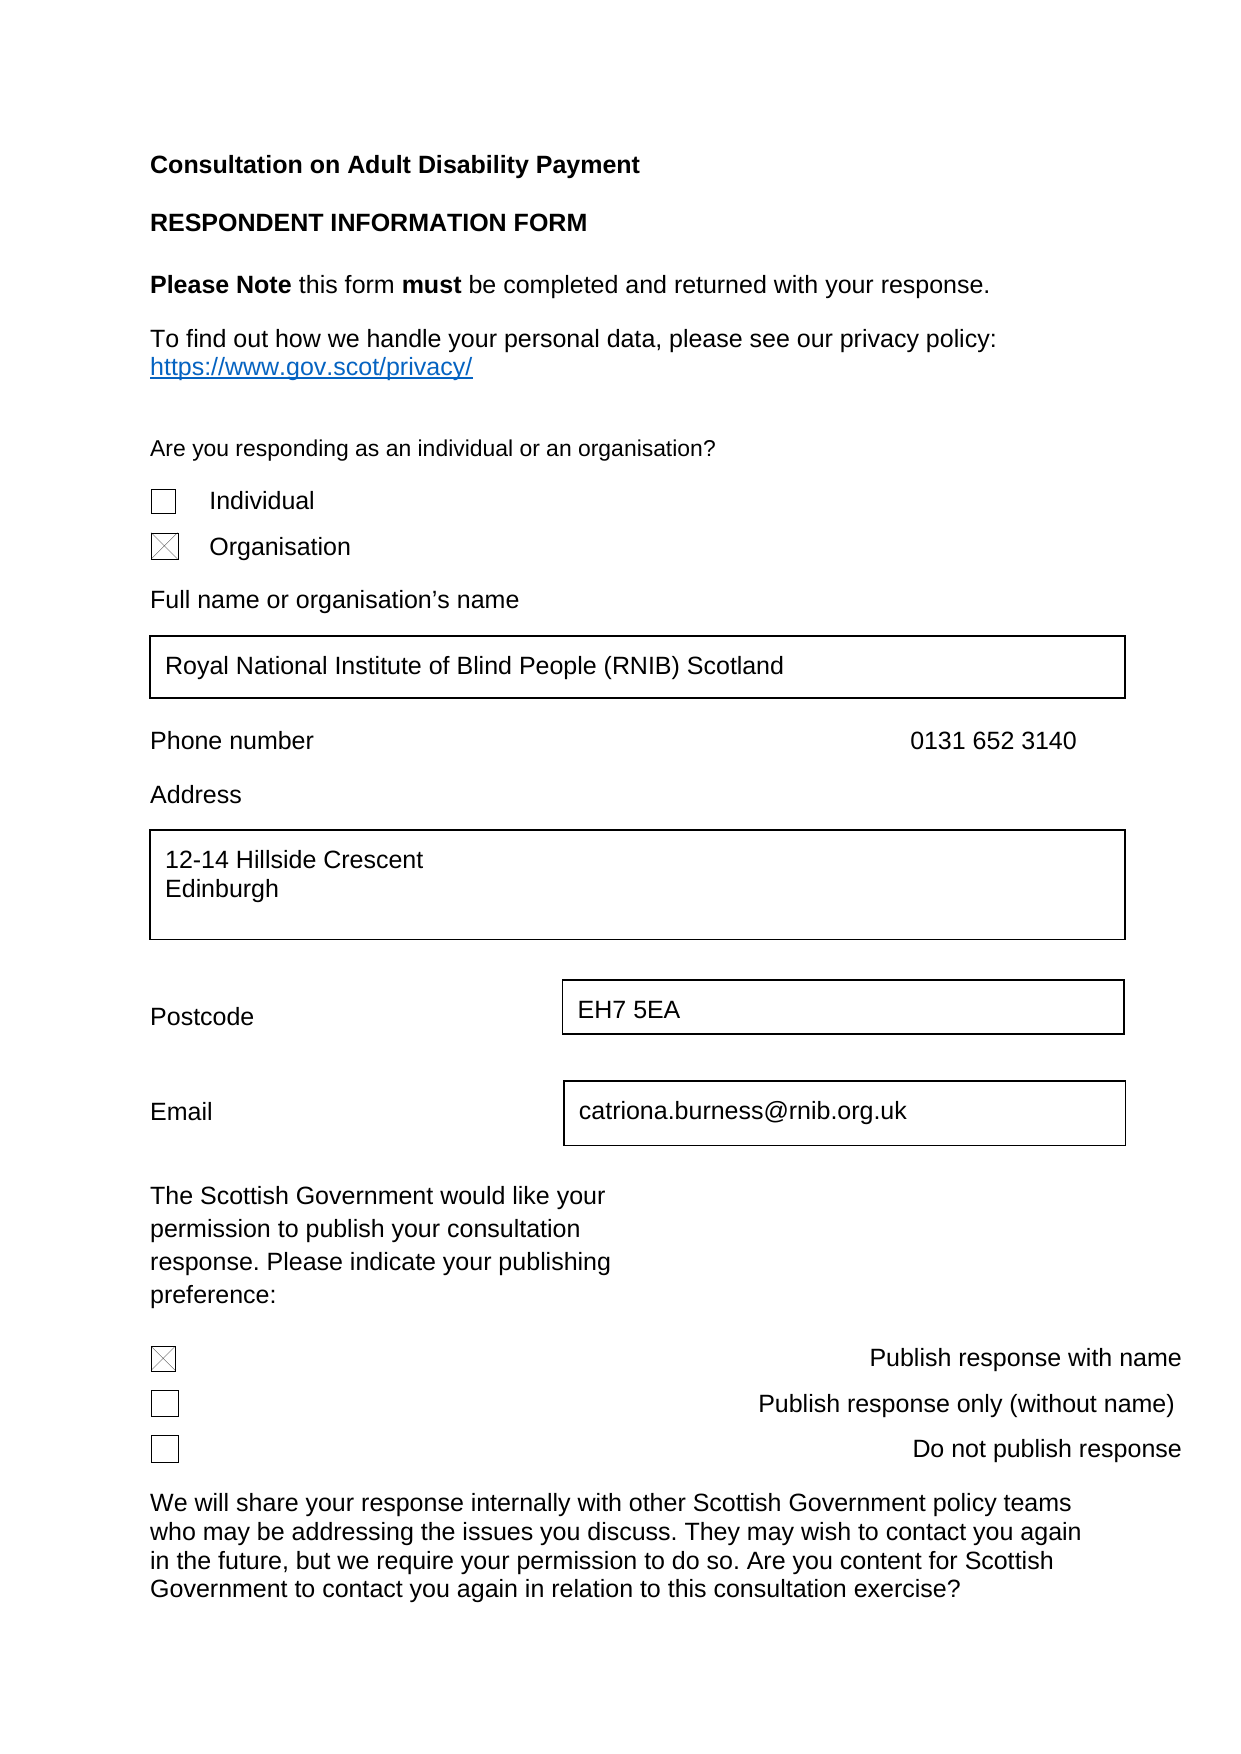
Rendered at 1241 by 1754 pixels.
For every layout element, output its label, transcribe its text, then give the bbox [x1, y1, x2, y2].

text Full name or organisation’s name [150, 585, 1090, 614]
text Phone number 0131 652 3140 [151, 637, 1090, 697]
text Email [150, 1097, 563, 1126]
text We will share your response internally with other Scottish Government policy teams who may be addressing the issues you discuss. They may wish to contact you again in the future, but we require your permission to do so. Are you content for Scottish Government to contact you again in relation to this consultation exercise? [150, 1488, 1090, 1603]
text Consultation on Adult Disability Payment [150, 150, 1090, 179]
text The Scottish Government would like your [150, 1181, 1090, 1210]
text To find out how we handle your personal data, please see our privacy policy: https://www.gov.scot/privacy/ [150, 324, 1090, 381]
text Postcode [150, 1002, 562, 1030]
text Email [565, 1097, 1090, 1126]
text response. Please indicate your publishing [150, 1247, 1090, 1276]
text RESPONDENT INFORMATION FORM [150, 207, 1090, 236]
text Publish response only (without name) [150, 1389, 1090, 1418]
text Please Note this form must be completed and returned with your response. [150, 270, 1090, 298]
text Are you responding as an individual or an organisation? [150, 435, 1090, 461]
text Individual [150, 486, 1090, 515]
text Phone number 0131 652 3140 [150, 699, 1090, 755]
text Address [150, 780, 1090, 809]
text Do not publish response [150, 1434, 1090, 1463]
text Organisation [178, 532, 1090, 560]
text Publish response with name [150, 1343, 1090, 1372]
text permission to publish your consultation [150, 1214, 1090, 1243]
text preference: [150, 1280, 1090, 1309]
text Postcode [563, 1002, 1090, 1030]
